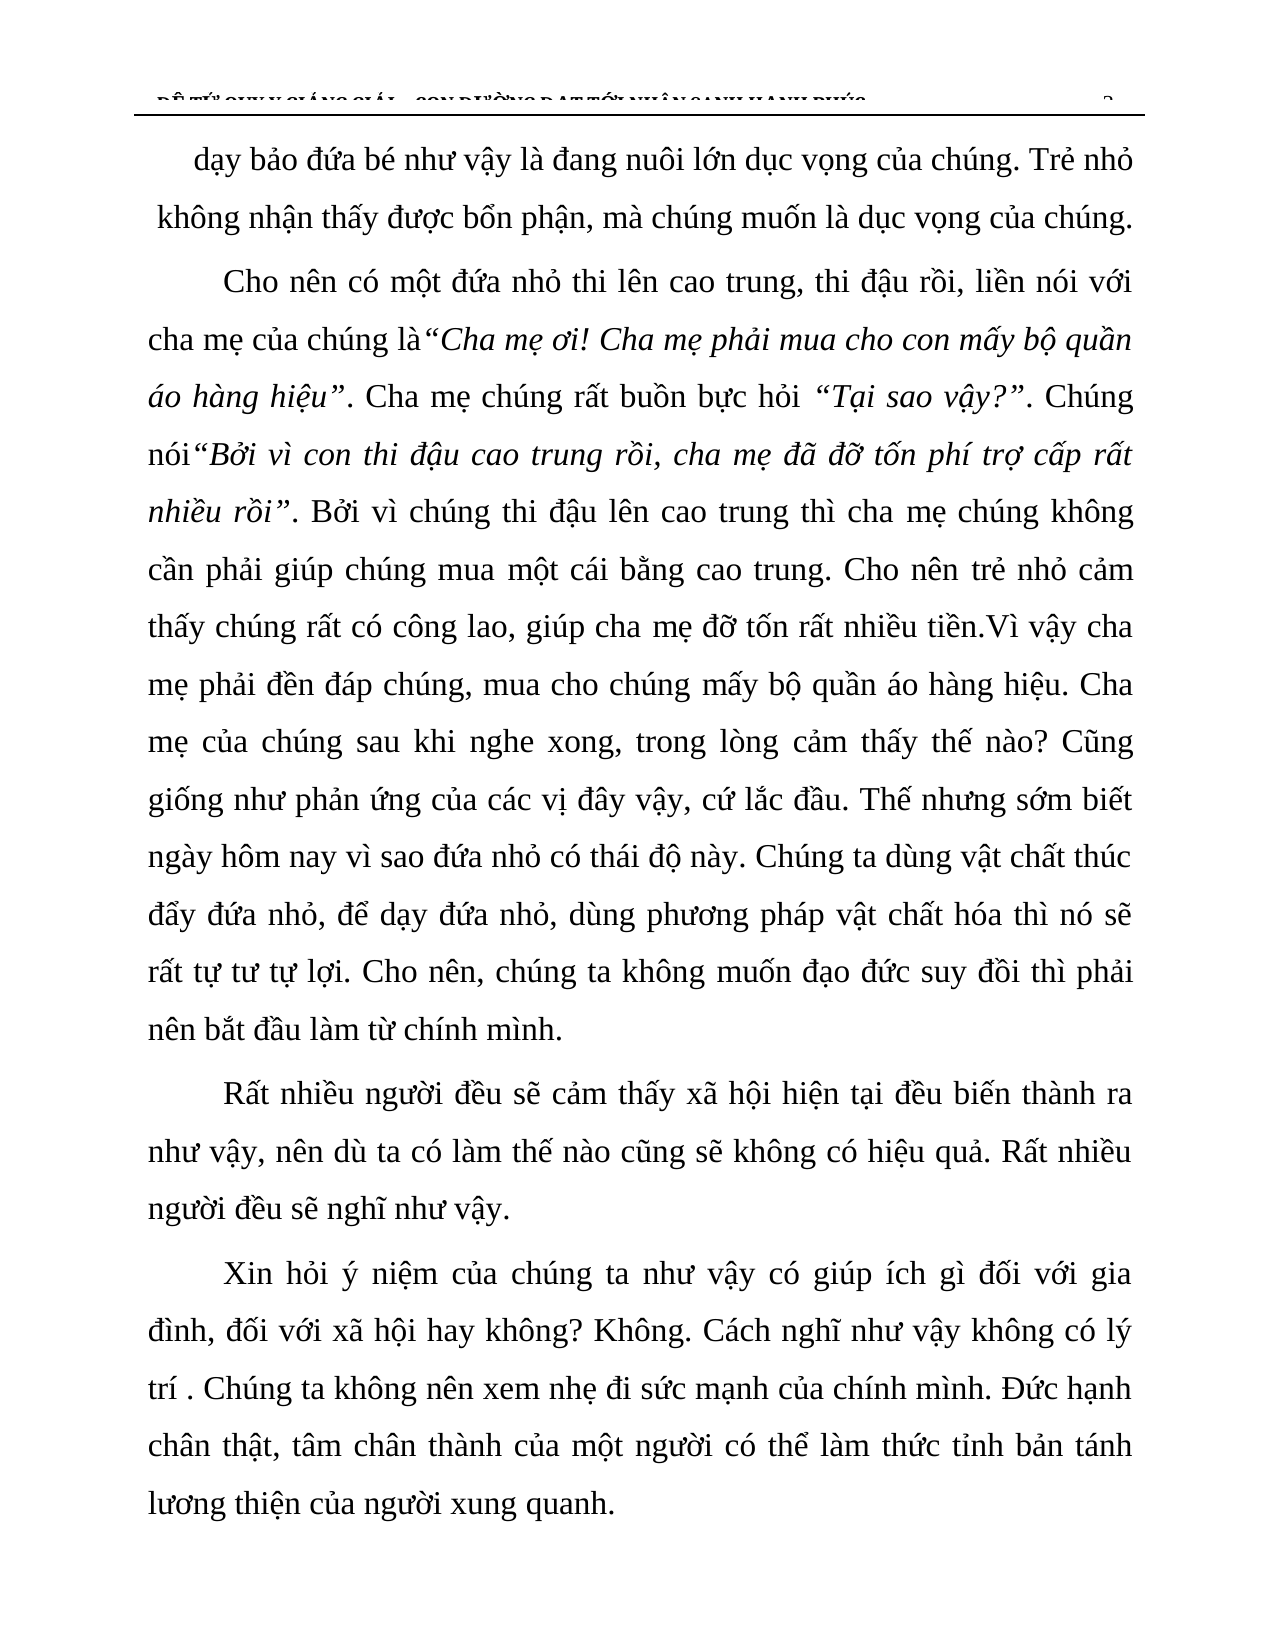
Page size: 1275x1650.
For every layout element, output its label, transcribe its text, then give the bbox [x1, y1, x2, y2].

text dạy bảo đứa bé như vậy là đang nuôi lớn dục vọng của chúng. Trẻ nhỏ không nhận thấy được bổn phận, mà chúng muốn là dục vọng của chúng. [141, 139, 1134, 235]
text Rất nhiều người đều sẽ cảm thấy xã hội hiện tại đều biến thành ra như vậy, nên dù ta có làm thế nào cũng sẽ không có hiệu quả. Rất nhiều người đều sẽ nghĩ như vậy. [148, 1073, 1134, 1227]
text Xin hỏi ý niệm của chúng ta như vậy có giúp ích gì đối với gia đình, đối với xã hội hay không? Không. Cách nghĩ như vậy không có lý trí . Chúng ta không nên xem nhẹ đi sức mạnh của chính mình. Đức hạnh chân thật, tâm chân thành của một người có thể làm thức tỉnh bản tánh lương thiện của người xung quanh. [148, 1253, 1134, 1521]
text Cho nên có một đứa nhỏ thi lên cao trung, thi đậu rồi, liền nói với cha mẹ của chúng là“Cha mẹ ơi! Cha mẹ phải mua cho con mấy bộ quần áo hàng hiệu”. Cha mẹ chúng rất buồn bực hỏi “Tại sao vậy?”. Chúng nói“Bởi vì con thi đậu cao trung rồi, cha mẹ đã đỡ tốn phí trợ cấp rất nhiều rồi”. Bởi vì chúng thi đậu lên cao trung thì cha mẹ chúng không cần phải giúp chúng mua một cái bằng cao trung. Cho nên trẻ nhỏ cảm thấy chúng rất có công lao, giúp cha mẹ đỡ tốn rất nhiều tiền.Vì vậy cha mẹ phải đền đáp chúng, mua cho chúng mấy bộ quần áo hàng hiệu. Cha mẹ của chúng sau khi nghe xong, trong lòng cảm thấy thế nào? Cũng giống như phản ứng của các vị đây vậy, cứ lắc đầu. Thế nhưng sớm biết ngày hôm nay vì sao đứa nhỏ có thái độ này. Chúng ta dùng vật chất thúc đẩy đứa nhỏ, để dạy đứa nhỏ, dùng phương pháp vật chất hóa thì nó sẽ rất tự tư tự lợi. Cho nên, chúng ta không muốn đạo đức suy đồi thì phải nên bắt đầu làm từ chính mình. [148, 262, 1134, 1047]
